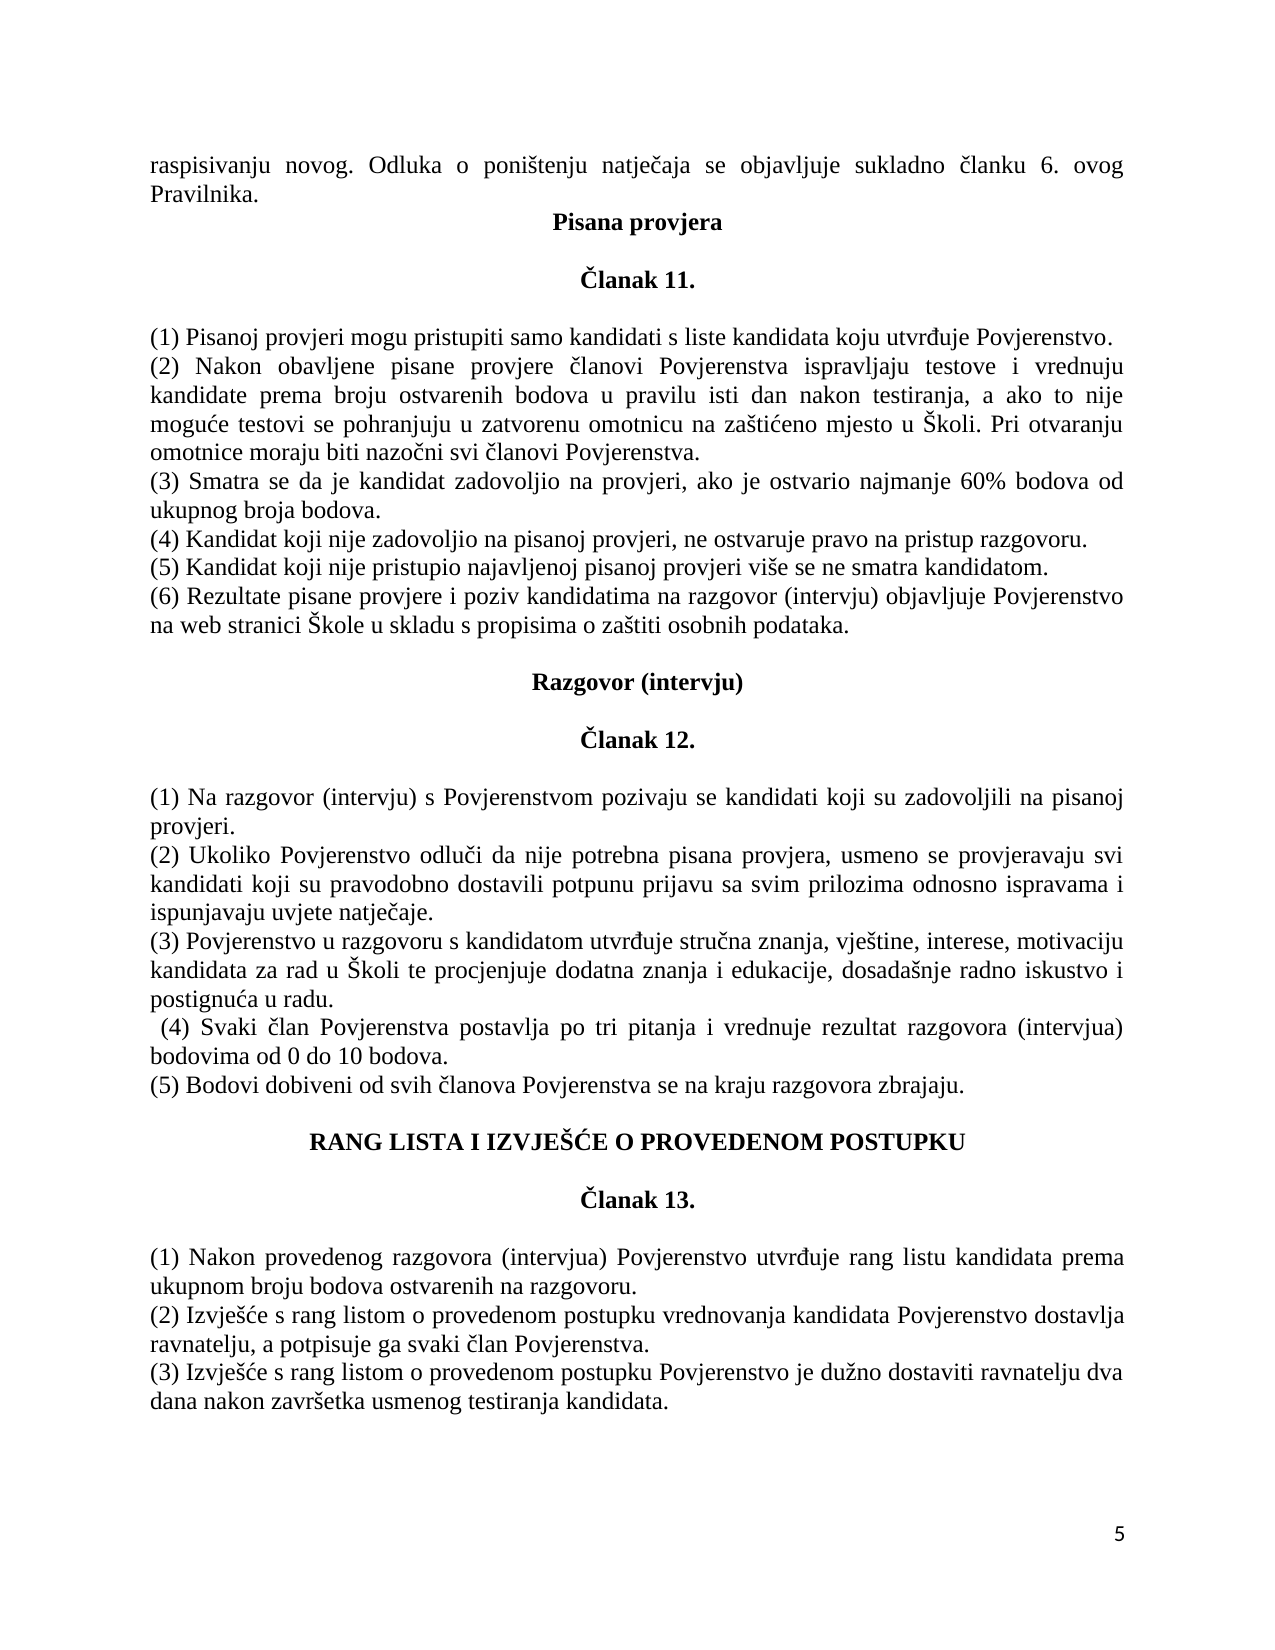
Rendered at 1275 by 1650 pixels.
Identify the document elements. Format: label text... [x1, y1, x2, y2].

text Članak 12. [150, 725, 1125, 754]
text (2) Nakon obavljene pisane provjere članovi Povjerenstva ispravljaju testove i vrednuju kandidate prema broju ostvarenih bodova u pravilu isti dan nakon testiranja, a ako to nije moguće testovi se pohranjuju u zatvorenu omotnicu na zaštićeno mjesto u Školi. Pri otvaranju omotnice moraju biti nazočni svi članovi Povjerenstva. [150, 351, 1125, 466]
text (4) Kandidat koji nije zadovoljio na pisanoj provjeri, ne ostvaruje pravo na pristup razgovoru. [150, 524, 1125, 552]
text (1) Nakon provedenog razgovora (intervjua) Povjerenstvo utvrđuje rang listu kandidata prema ukupnom broju bodova ostvarenih na razgovoru. [150, 1242, 1125, 1300]
text (1) Pisanoj provjeri mogu pristupiti samo kandidati s liste kandidata koju utvrđuje Povjerenstvo. [150, 322, 1125, 351]
text RANG LISTA I IZVJEŠĆE O PROVEDENOM POSTUPKU [150, 1127, 1125, 1156]
text (2) Izvješće s rang listom o provedenom postupku vrednovanja kandidata Povjerenstvo dostavlja ravnatelju, a potpisuje ga svaki član Povjerenstva. [150, 1300, 1125, 1357]
text (2) Ukoliko Povjerenstvo odluči da nije potrebna pisana provjera, usmeno se provjeravaju svi kandidati koji su pravodobno dostavili potpunu prijavu sa svim prilozima odnosno ispravama i ispunjavaju uvjete natječaje. [150, 840, 1125, 926]
text Razgovor (intervju) [150, 667, 1125, 696]
text (3) Smatra se da je kandidat zadovoljio na provjeri, ako je ostvario najmanje 60% bodova od ukupnog broja bodova. [150, 466, 1125, 524]
text Članak 11. [150, 265, 1125, 294]
text (5) Bodovi dobiveni od svih članova Povjerenstva se na kraju razgovora zbrajaju. [150, 1070, 1125, 1099]
text (5) Kandidat koji nije pristupio najavljenoj pisanoj provjeri više se ne smatra kandidatom. [150, 552, 1125, 581]
text (1) Na razgovor (intervju) s Povjerenstvom pozivaju se kandidati koji su zadovoljili na pisanoj provjeri. [150, 782, 1125, 840]
text Članak 13. [150, 1185, 1125, 1214]
text Pisana provjera [150, 207, 1125, 236]
text (3) Povjerenstvo u razgovoru s kandidatom utvrđuje stručna znanja, vještine, interese, motivaciju kandidata za rad u Školi te procjenjuje dodatna znanja i edukacije, dosadašnje radno iskustvo i postignuća u radu. [150, 926, 1125, 1012]
text (4) Svaki član Povjerenstva postavlja po tri pitanja i vrednuje rezultat razgovora (intervjua) bodovima od 0 do 10 bodova. [150, 1012, 1125, 1070]
text (3) Izvješće s rang listom o provedenom postupku Povjerenstvo je dužno dostaviti ravnatelju dva dana nakon završetka usmenog testiranja kandidata. [150, 1357, 1125, 1415]
text (6) Rezultate pisane provjere i poziv kandidatima na razgovor (intervju) objavljuje Povjerenstvo na web stranici Škole u skladu s propisima o zaštiti osobnih podataka. [150, 581, 1125, 639]
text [150, 150, 1125, 207]
